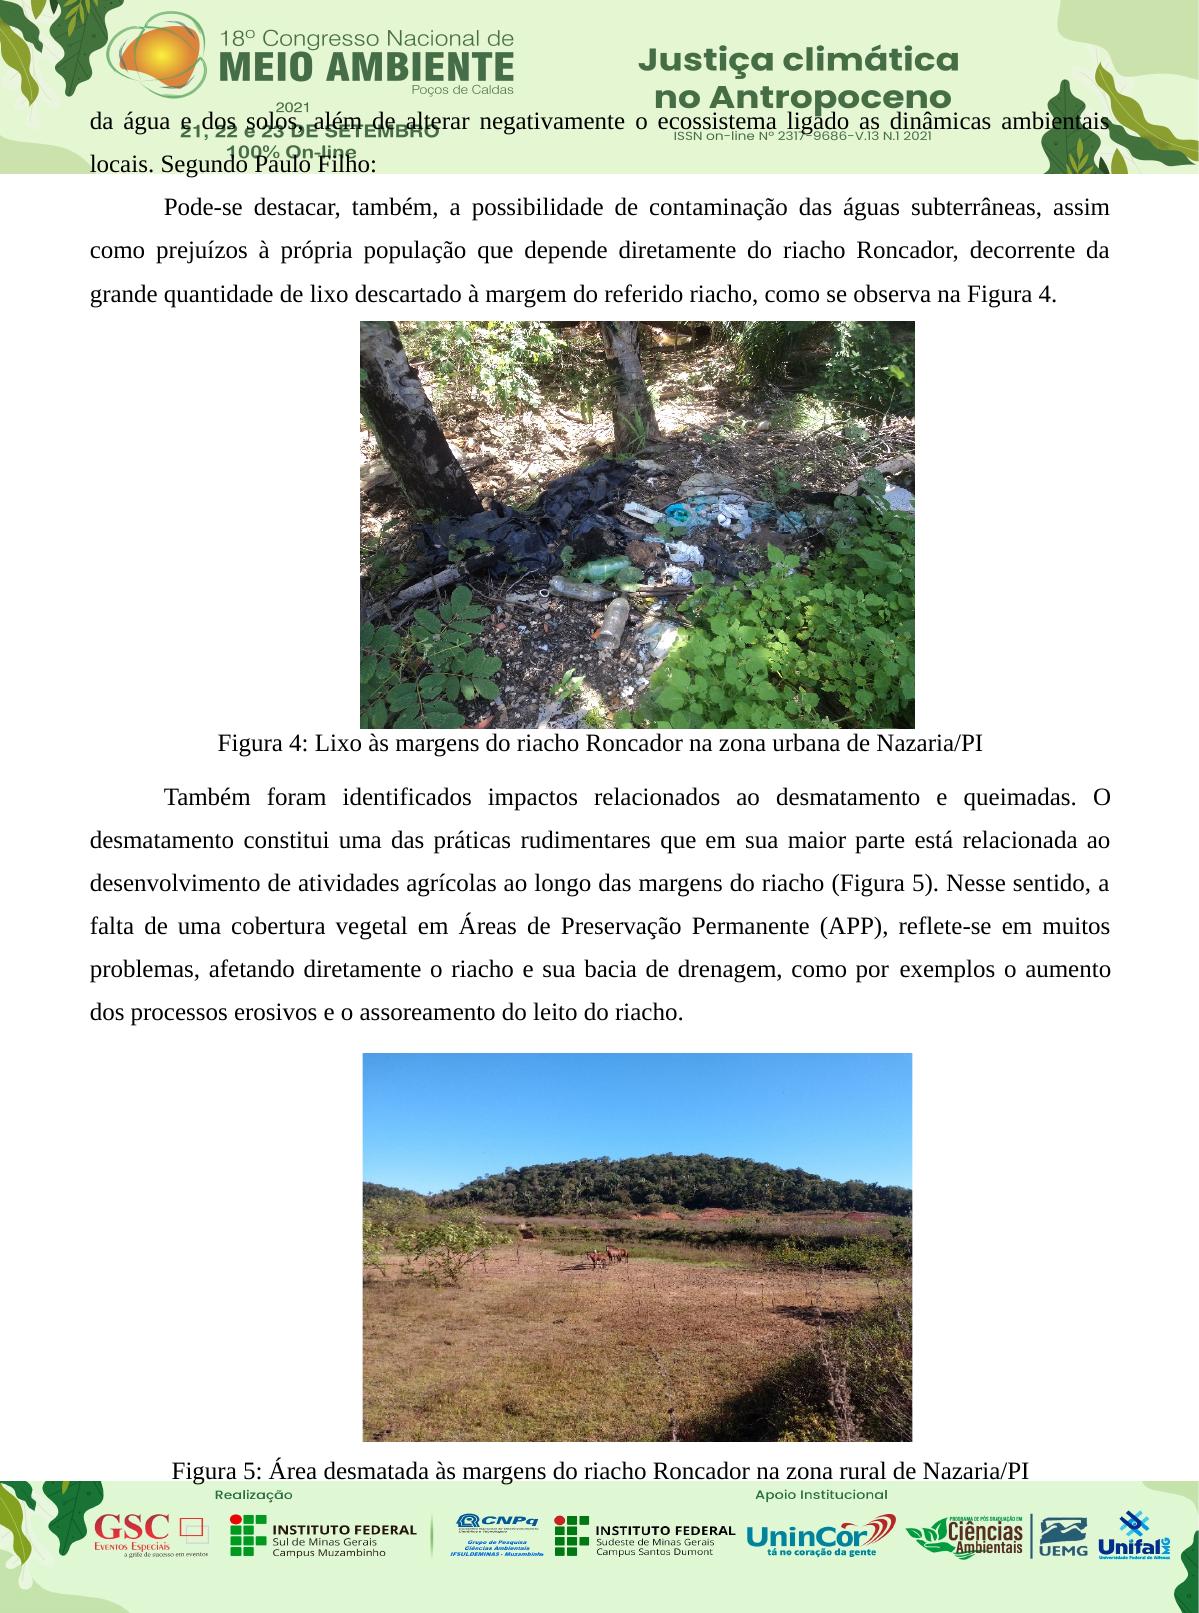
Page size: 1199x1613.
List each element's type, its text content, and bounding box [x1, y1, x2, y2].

picture [360, 321, 915, 729]
picture [0, 0, 1199, 174]
picture [362, 1053, 913, 1442]
text Pode-se destacar, também, a possibilidade de contaminação das águas subterrâneas, assim como prejuízos à própria população que depende diretamente do riacho Roncador, decorrente da grande quantidade de lixo descartado à margem do referido riacho, como se observa na Figura 4. [89, 192, 1111, 307]
picture [0, 1481, 1199, 1613]
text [89, 106, 1111, 178]
text Também foram identificados impactos relacionados ao desmatamento e queimadas. O desmatamento constitui uma das práticas rudimentares que em sua maior parte está relacionada ao desenvolvimento de atividades agrícolas ao longo das margens do riacho (Figura 5). Nesse sentido, a falta de uma cobertura vegetal em Áreas de Preservação Permanente (APP), reflete-se em muitos problemas, afetando diretamente o riacho e sua bacia de drenagem, como por exemplos o aumento dos processos erosivos e o assoreamento do leito do riacho. [89, 782, 1111, 1026]
text Figura 4: Lixo às margens do riacho Roncador na zona urbana de Nazaria/PI [89, 728, 1111, 757]
text Figura 5: Área desmatada às margens do riacho Roncador na zona rural de Nazaria/PI [89, 1456, 1111, 1485]
